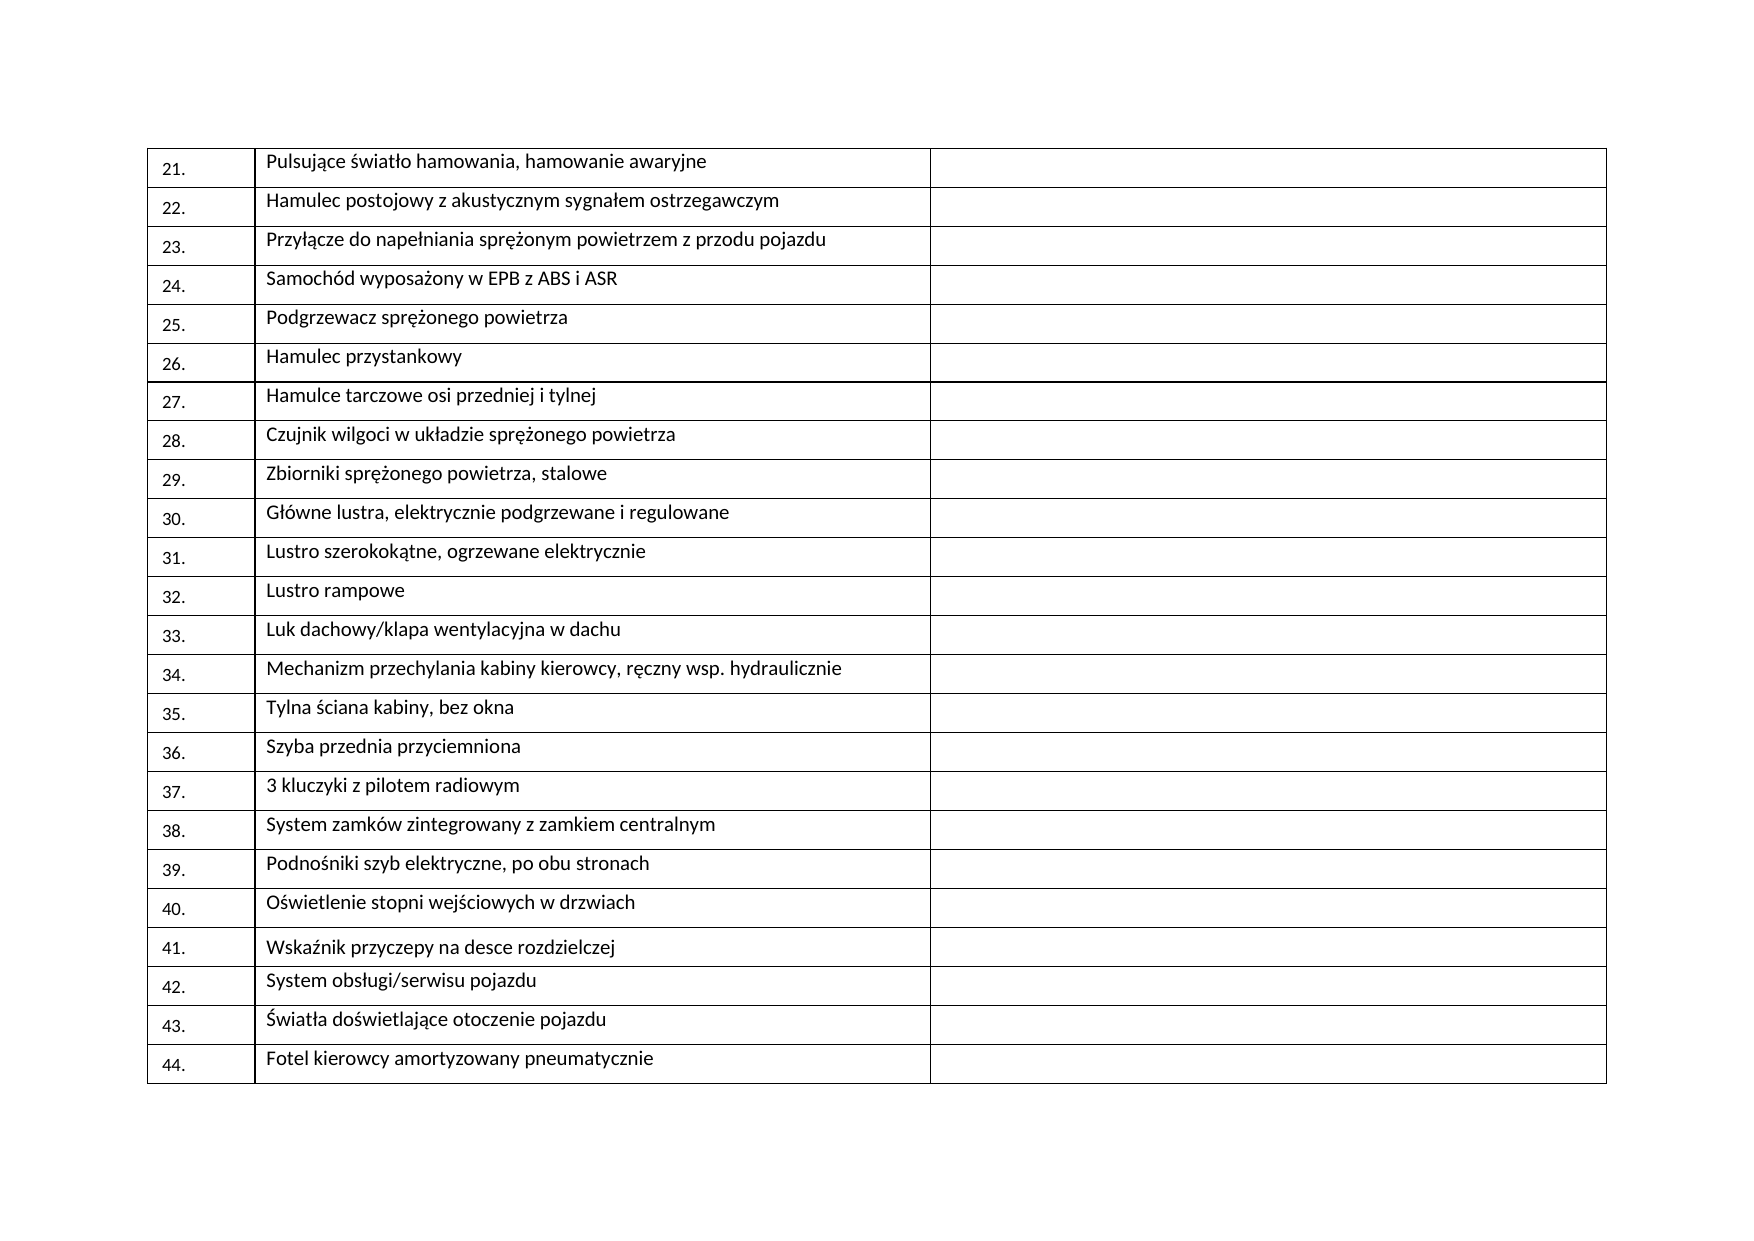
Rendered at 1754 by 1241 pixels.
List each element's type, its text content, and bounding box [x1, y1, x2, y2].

table_cell [148, 149, 254, 187]
table_cell Lustro szerokokątne, ogrzewane elektrycznie [256, 538, 930, 576]
table_cell [931, 344, 1606, 381]
table_cell Główne lustra, elektrycznie podgrzewane i regulowane [256, 499, 930, 537]
table_cell 3 kluczyki z pilotem radiowym [256, 772, 930, 810]
table_cell [931, 460, 1606, 498]
table_cell [931, 1045, 1606, 1083]
table_cell [931, 733, 1606, 771]
table_cell Luk dachowy/klapa wentylacyjna w dachu [256, 616, 930, 654]
table_cell [148, 227, 254, 264]
table_cell [148, 266, 254, 303]
table_cell Fotel kierowcy amortyzowany pneumatycznie [256, 1045, 930, 1083]
table_cell [148, 305, 254, 342]
table_cell [931, 655, 1606, 693]
table_cell [931, 928, 1606, 966]
table_cell Mechanizm przechylania kabiny kierowcy, ręczny wsp. hydraulicznie [256, 655, 930, 693]
table_cell [148, 577, 254, 615]
table_cell [931, 188, 1606, 226]
table_cell [931, 383, 1606, 420]
table_cell [931, 811, 1606, 849]
table_cell [931, 499, 1606, 537]
table_cell Światła doświetlające otoczenie pojazdu [256, 1006, 930, 1044]
table_cell Podnośniki szyb elektryczne, po obu stronach [256, 850, 930, 888]
table_cell [148, 850, 254, 888]
table_cell [931, 889, 1606, 927]
table_cell Podgrzewacz sprężonego powietrza [256, 305, 930, 342]
table_cell Oświetlenie stopni wejściowych w drzwiach [256, 889, 930, 927]
table_cell Hamulce tarczowe osi przedniej i tylnej [256, 383, 930, 420]
table_cell Pulsujące światło hamowania, hamowanie awaryjne [256, 149, 930, 187]
table_cell [148, 694, 254, 732]
table_cell [931, 850, 1606, 888]
table_cell [148, 344, 254, 381]
table_cell [931, 577, 1606, 615]
table_cell [931, 772, 1606, 810]
table_cell [148, 188, 254, 226]
table_cell Zbiorniki sprężonego powietrza, stalowe [256, 460, 930, 498]
table_cell Przyłącze do napełniania sprężonym powietrzem z przodu pojazdu [256, 227, 930, 264]
table_cell [148, 616, 254, 654]
table_cell [148, 811, 254, 849]
table_cell [148, 383, 254, 420]
table_cell [148, 421, 254, 459]
table_cell [931, 538, 1606, 576]
table_cell [931, 616, 1606, 654]
table_cell [931, 421, 1606, 459]
table_cell [931, 149, 1606, 187]
table_cell [148, 967, 254, 1005]
table_cell Czujnik wilgoci w układzie sprężonego powietrza [256, 421, 930, 459]
table_cell Hamulec przystankowy [256, 344, 930, 381]
table_cell [931, 1006, 1606, 1044]
table_cell [148, 889, 254, 927]
table_cell [148, 772, 254, 810]
table_cell [148, 655, 254, 693]
table_cell Szyba przednia przyciemniona [256, 733, 930, 771]
table_cell [931, 227, 1606, 264]
table_cell Lustro rampowe [256, 577, 930, 615]
table_cell Hamulec postojowy z akustycznym sygnałem ostrzegawczym [256, 188, 930, 226]
table_cell [148, 460, 254, 498]
table_cell System obsługi/serwisu pojazdu [256, 967, 930, 1005]
table_cell Samochód wyposażony w EPB z ABS i ASR [256, 266, 930, 303]
table_cell [931, 694, 1606, 732]
table_cell [148, 1045, 254, 1083]
table_cell [148, 499, 254, 537]
table_cell [148, 1006, 254, 1044]
table_cell [148, 928, 254, 966]
table_cell [148, 538, 254, 576]
table_cell [931, 305, 1606, 342]
table_cell Tylna ściana kabiny, bez okna [256, 694, 930, 732]
table_cell [931, 266, 1606, 303]
table_cell Wskaźnik przyczepy na desce rozdzielczej [256, 928, 930, 966]
table_cell [148, 733, 254, 771]
table_cell [931, 967, 1606, 1005]
table_cell System zamków zintegrowany z zamkiem centralnym [256, 811, 930, 849]
